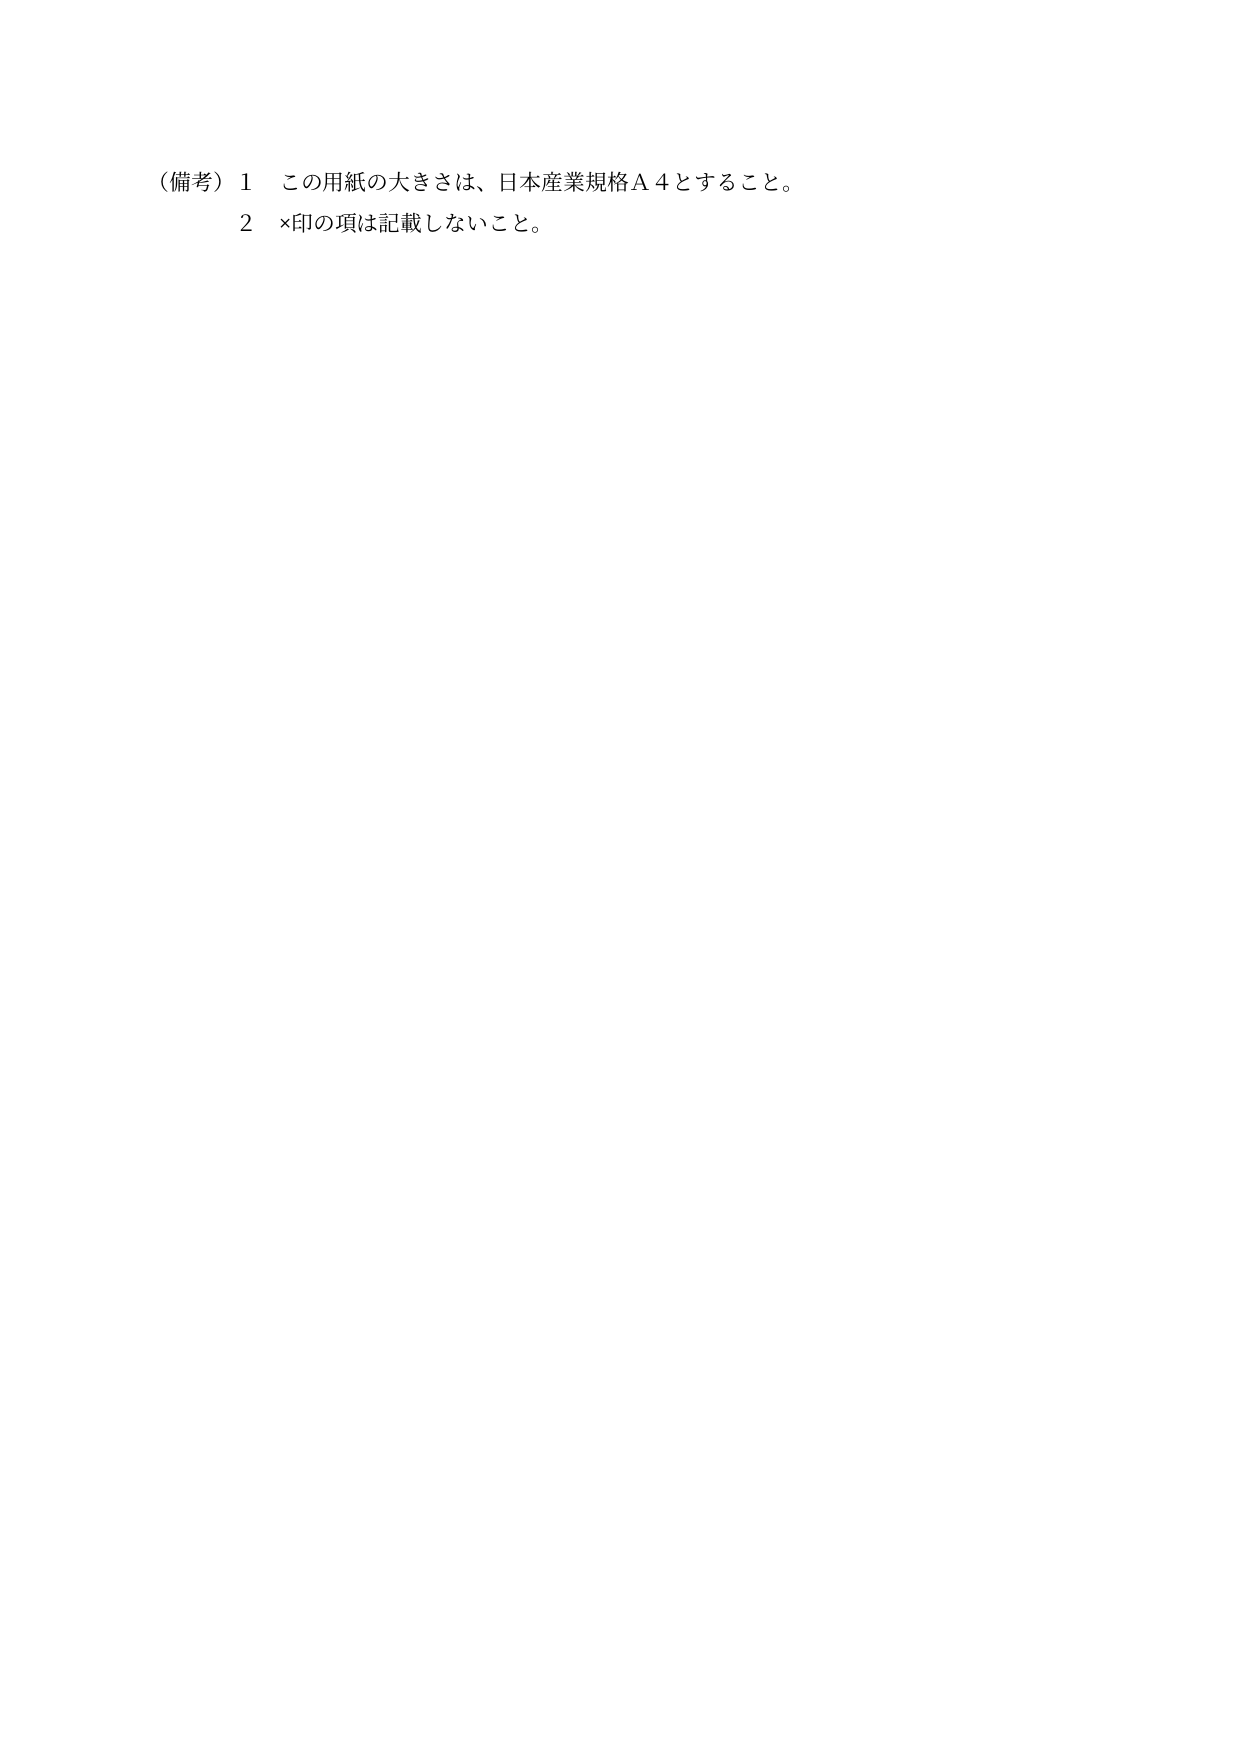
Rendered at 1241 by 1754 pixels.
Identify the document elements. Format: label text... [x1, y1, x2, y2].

text （備考）１ この用紙の大きさは、日本産業規格Ａ４とすること。 [148, 161, 1092, 201]
text ２ ×印の項は記載しないこと。 [235, 201, 1092, 242]
